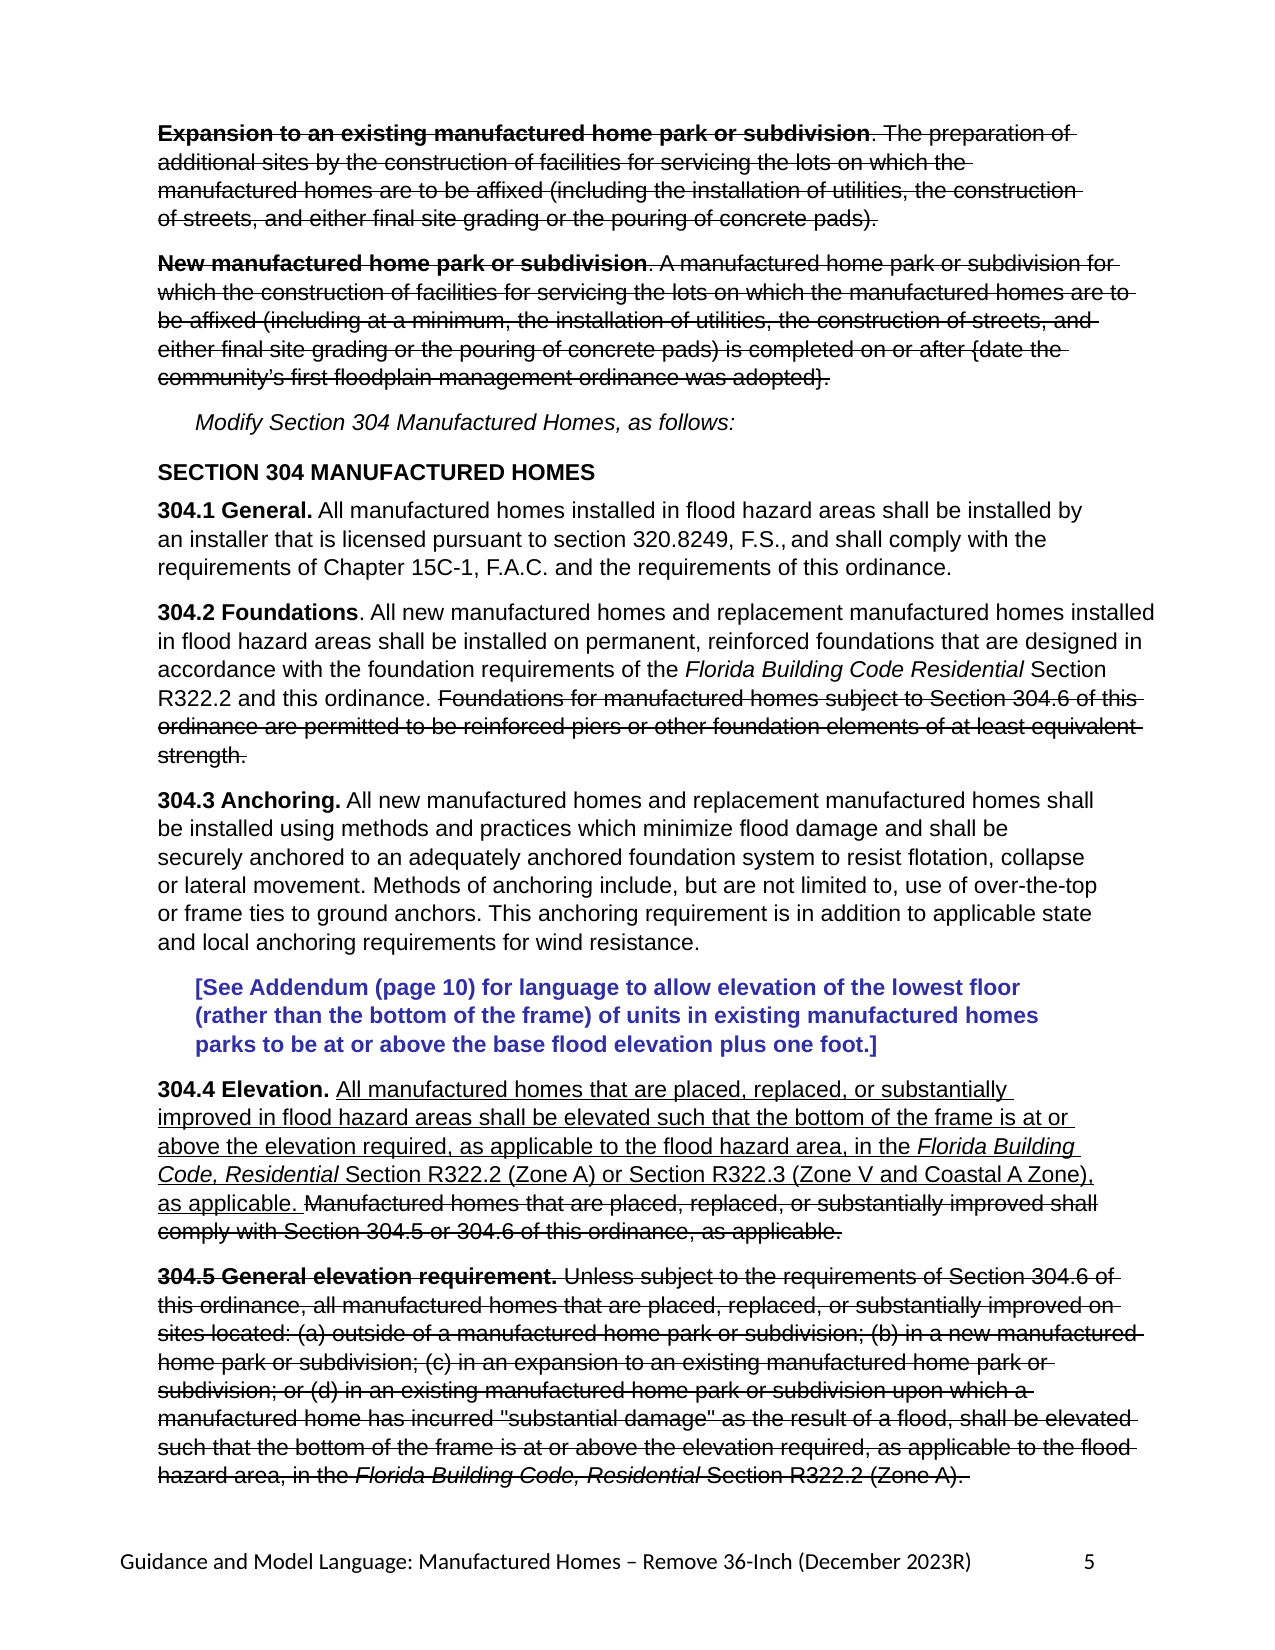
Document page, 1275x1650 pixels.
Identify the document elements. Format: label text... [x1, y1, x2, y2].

text Expansion to an existing manufactured home park or subdivision. The preparation of additional sites by the construction of facilities for servicing the lots on which the manufactured homes are to be affixed (including the installation of utilities, the construction of streets, and either final site grading or the pouring of concrete pads). [157, 120, 1099, 232]
text 304.5 General elevation requirement. Unless subject to the requirements of Section 304.6 of this ordinance, all manufactured homes that are placed, replaced, or substantially improved on sites located: (a) outside of a manufactured home park or subdivision; (b) in a new manufactured home park or subdivision; (c) in an expansion to an existing manufactured home park or subdivision; or (d) in an existing manufactured home park or subdivision upon which a manufactured home has incurred "substantial damage" as the result of a flood, shall be elevated such that the bottom of the frame is at or above the elevation required, as applicable to the flood hazard area, in the Florida Building Code, Residential Section R322.2 (Zone A). [157, 1263, 1155, 1489]
text 304.3 Anchoring. All new manufactured homes and replacement manufactured homes shall be installed using methods and practices which minimize flood damage and shall be securely anchored to an adequately anchored foundation system to resist flotation, collapse or lateral movement. Methods of anchoring include, but are not limited to, use of over-the-top or frame ties to ground anchors. This anchoring requirement is in addition to applicable state and local anchoring requirements for wind resistance. [157, 787, 1099, 955]
text 304.4 Elevation. All manufactured homes that are placed, replaced, or substantially improved in flood hazard areas shall be elevated such that the bottom of the frame is at or above the elevation required, as applicable to the flood hazard area, in the Florida Building Code, Residential Section R322.2 (Zone A) or Section R322.3 (Zone V and Coastal A Zone), as applicable. Manufactured homes that are placed, replaced, or substantially improved shall comply with Section 304.5 or 304.6 of this ordinance, as applicable. [157, 1076, 1099, 1244]
text 304.1 General. All manufactured homes installed in flood hazard areas shall be installed by an installer that is licensed pursuant to section 320.8249, F.S., and shall comply with the requirements of Chapter 15C-1, F.A.C. and the requirements of this ordinance. [157, 497, 1099, 581]
subtitle SECTION 304 MANUFACTURED HOMES [157, 458, 1098, 485]
text Modify Section 304 Manufactured Homes, as follows: [195, 409, 1099, 436]
text 304.2 Foundations. All new manufactured homes and replacement manufactured homes installed in flood hazard areas shall be installed on permanent, reinforced foundations that are designed in accordance with the foundation requirements of the Florida Building Code Residential Section R322.2 and this ordinance. Foundations for manufactured homes subject to Section 304.6 of this ordinance are permitted to be reinforced piers or other foundation elements of at least equivalent strength. [157, 599, 1155, 768]
text [See Addendum (page 10) for language to allow elevation of the lowest floor (rather than the bottom of the frame) of units in existing manufactured homes parks to be at or above the base flood elevation plus one foot.] [195, 974, 1099, 1057]
text New manufactured home park or subdivision. A manufactured home park or subdivision for which the construction of facilities for servicing the lots on which the manufactured homes are to be affixed (including at a minimum, the installation of utilities, the construction of streets, and either final site grading or the pouring of concrete pads) is completed on or after {date the community’s first floodplain management ordinance was adopted}. [157, 250, 1155, 391]
